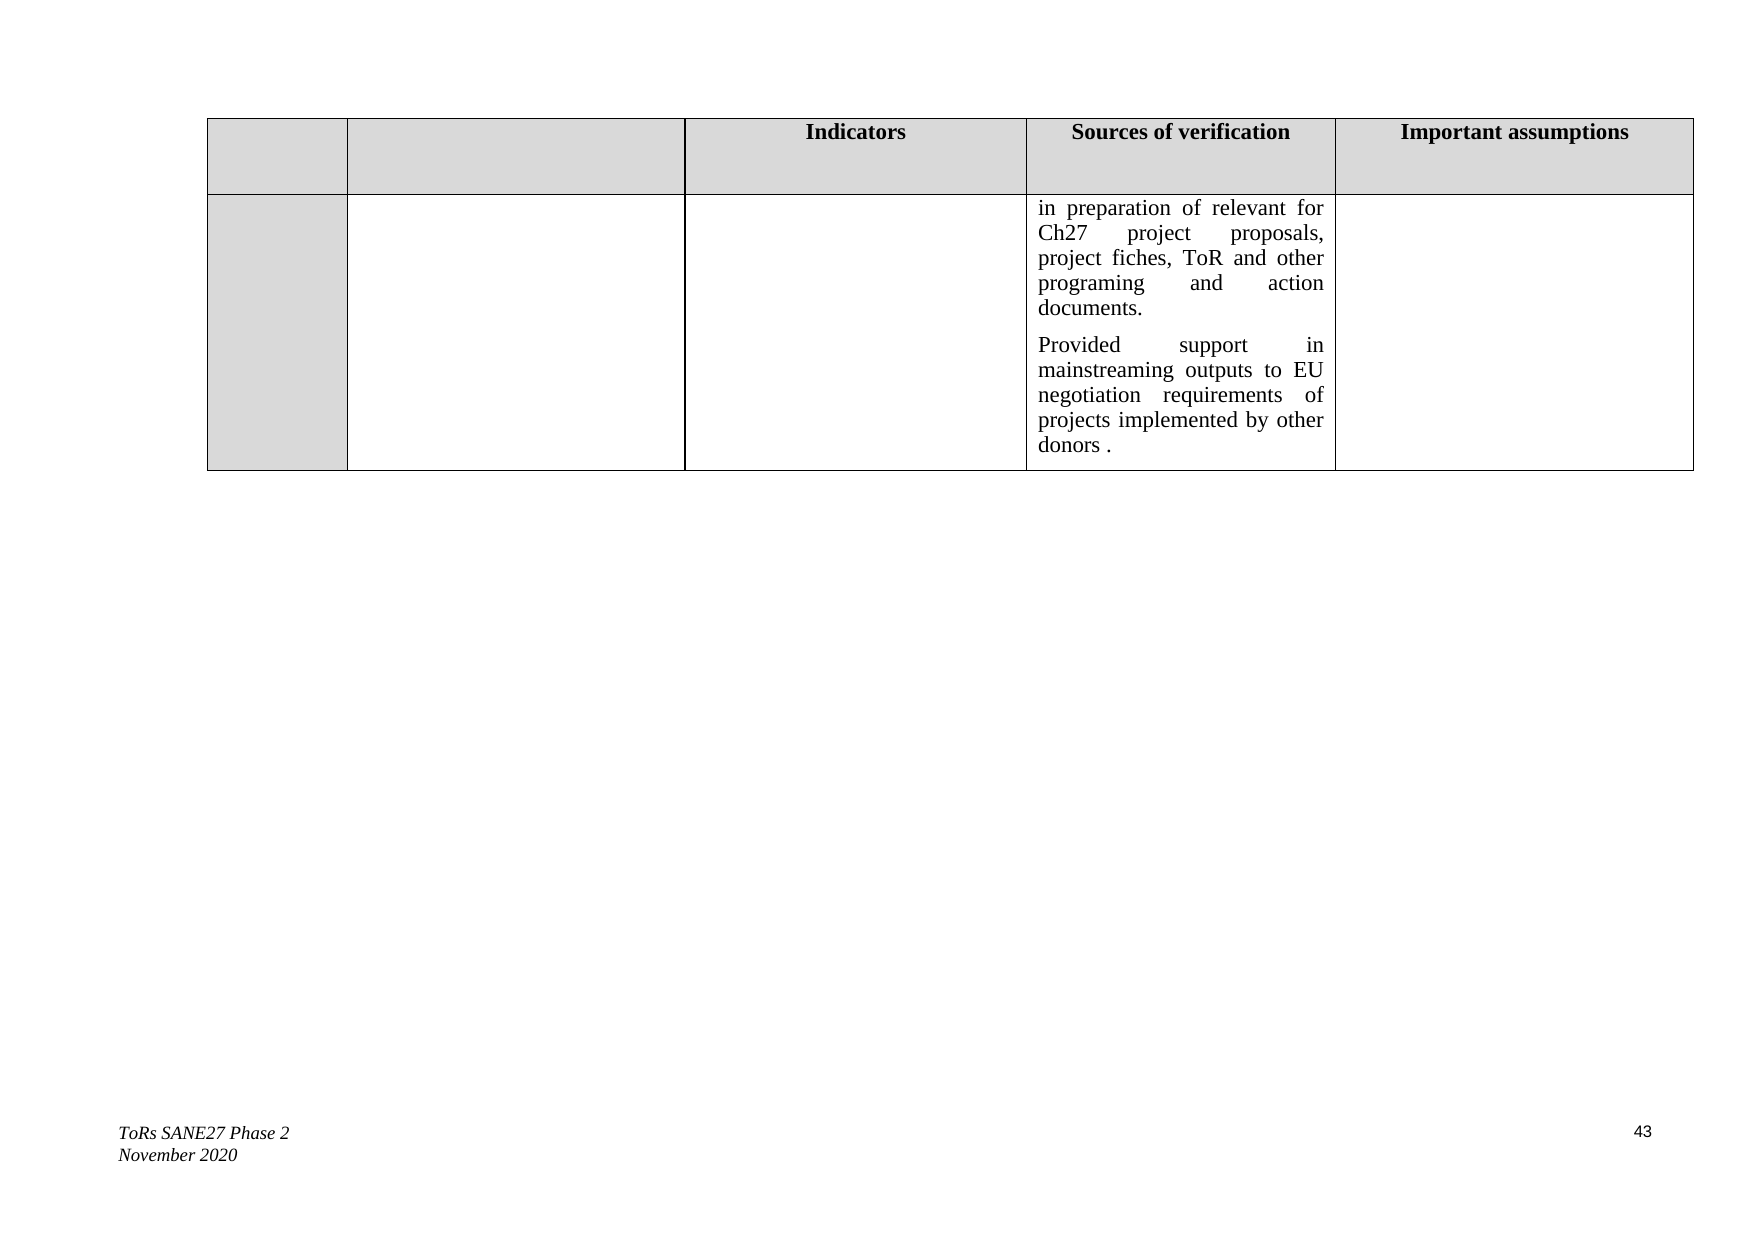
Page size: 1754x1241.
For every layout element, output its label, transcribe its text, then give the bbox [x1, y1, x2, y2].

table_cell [686, 195, 1026, 470]
table_header Indicators [686, 119, 1026, 194]
table_header [208, 119, 347, 194]
table_header Important assumptions [1336, 119, 1693, 194]
table_header Sources of verification [1027, 119, 1335, 194]
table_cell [1027, 195, 1335, 470]
table_header [348, 119, 684, 194]
